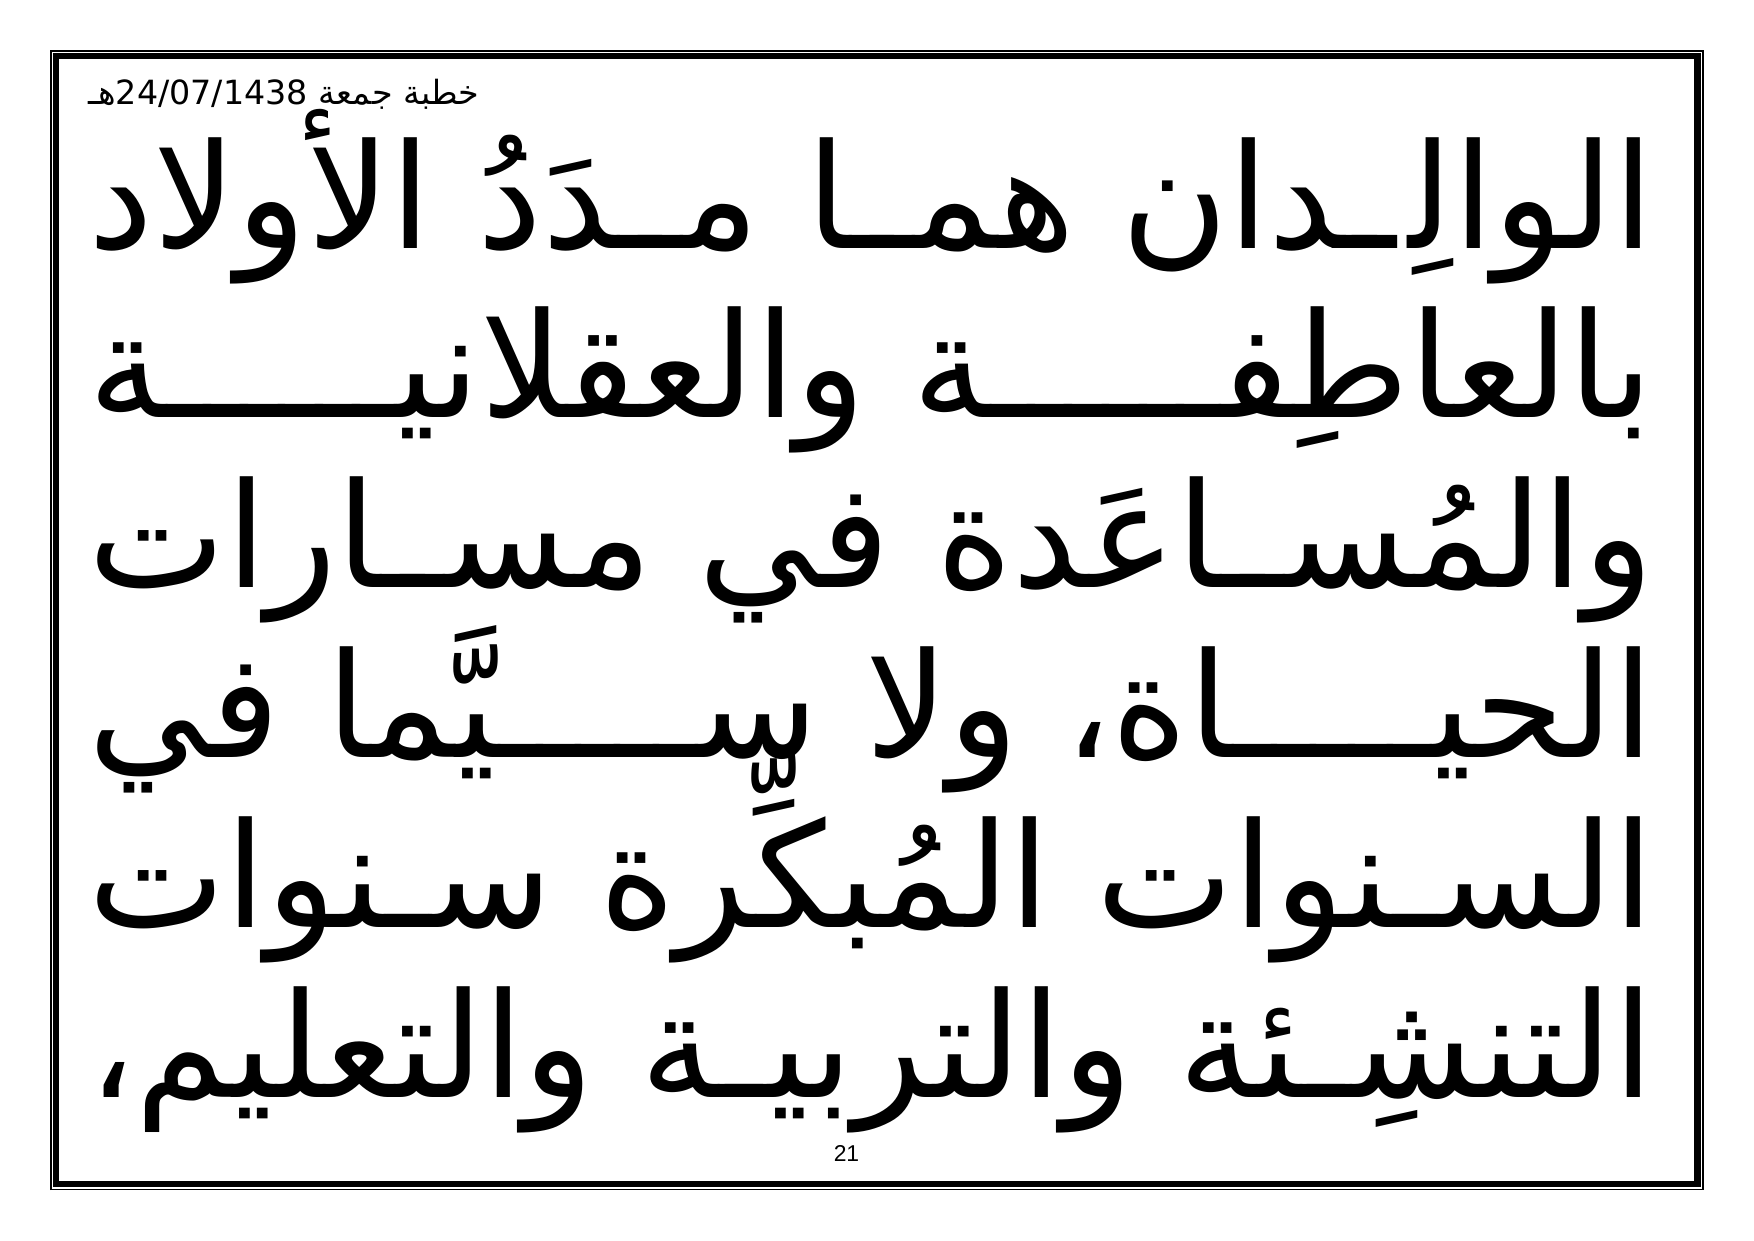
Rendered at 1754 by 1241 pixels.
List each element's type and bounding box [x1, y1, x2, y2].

text [89, 113, 1654, 1131]
